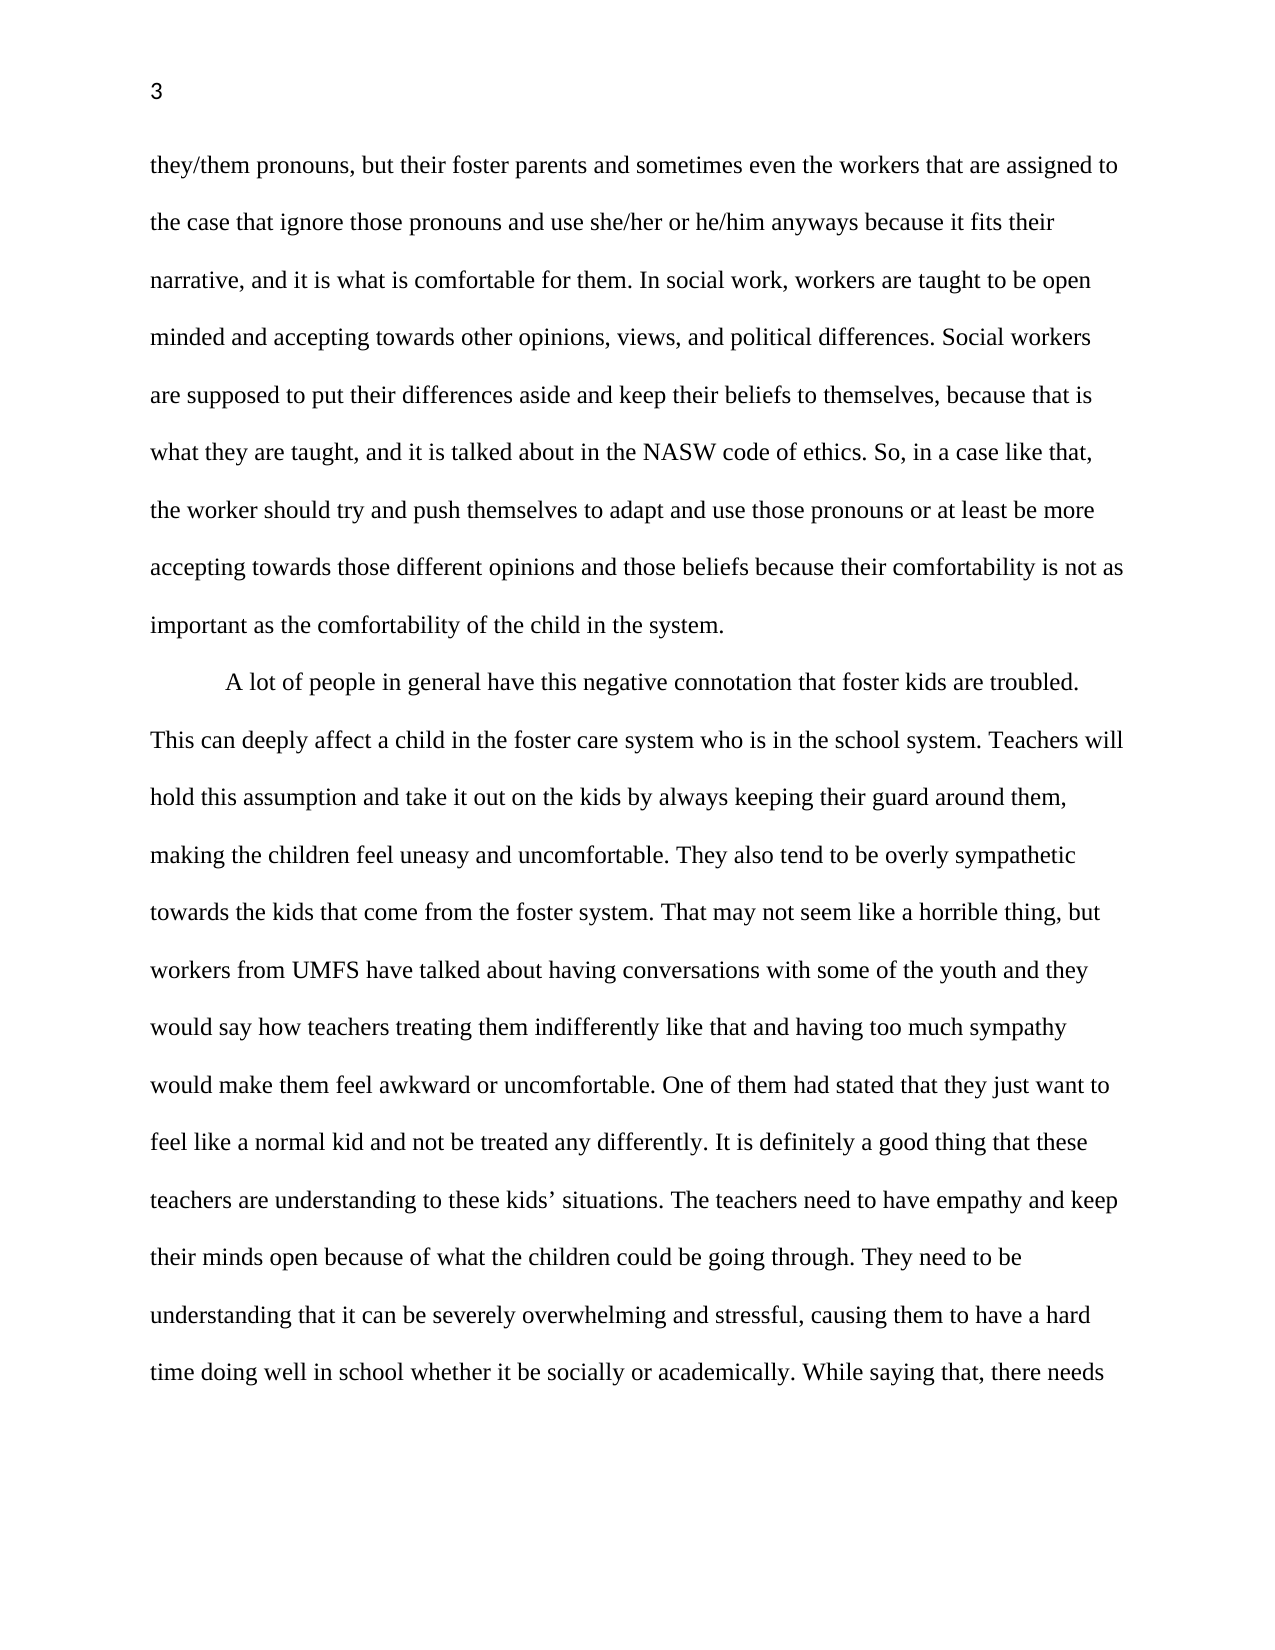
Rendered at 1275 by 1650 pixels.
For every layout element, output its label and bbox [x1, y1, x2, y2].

text [150, 667, 1125, 1386]
text [150, 150, 1125, 639]
